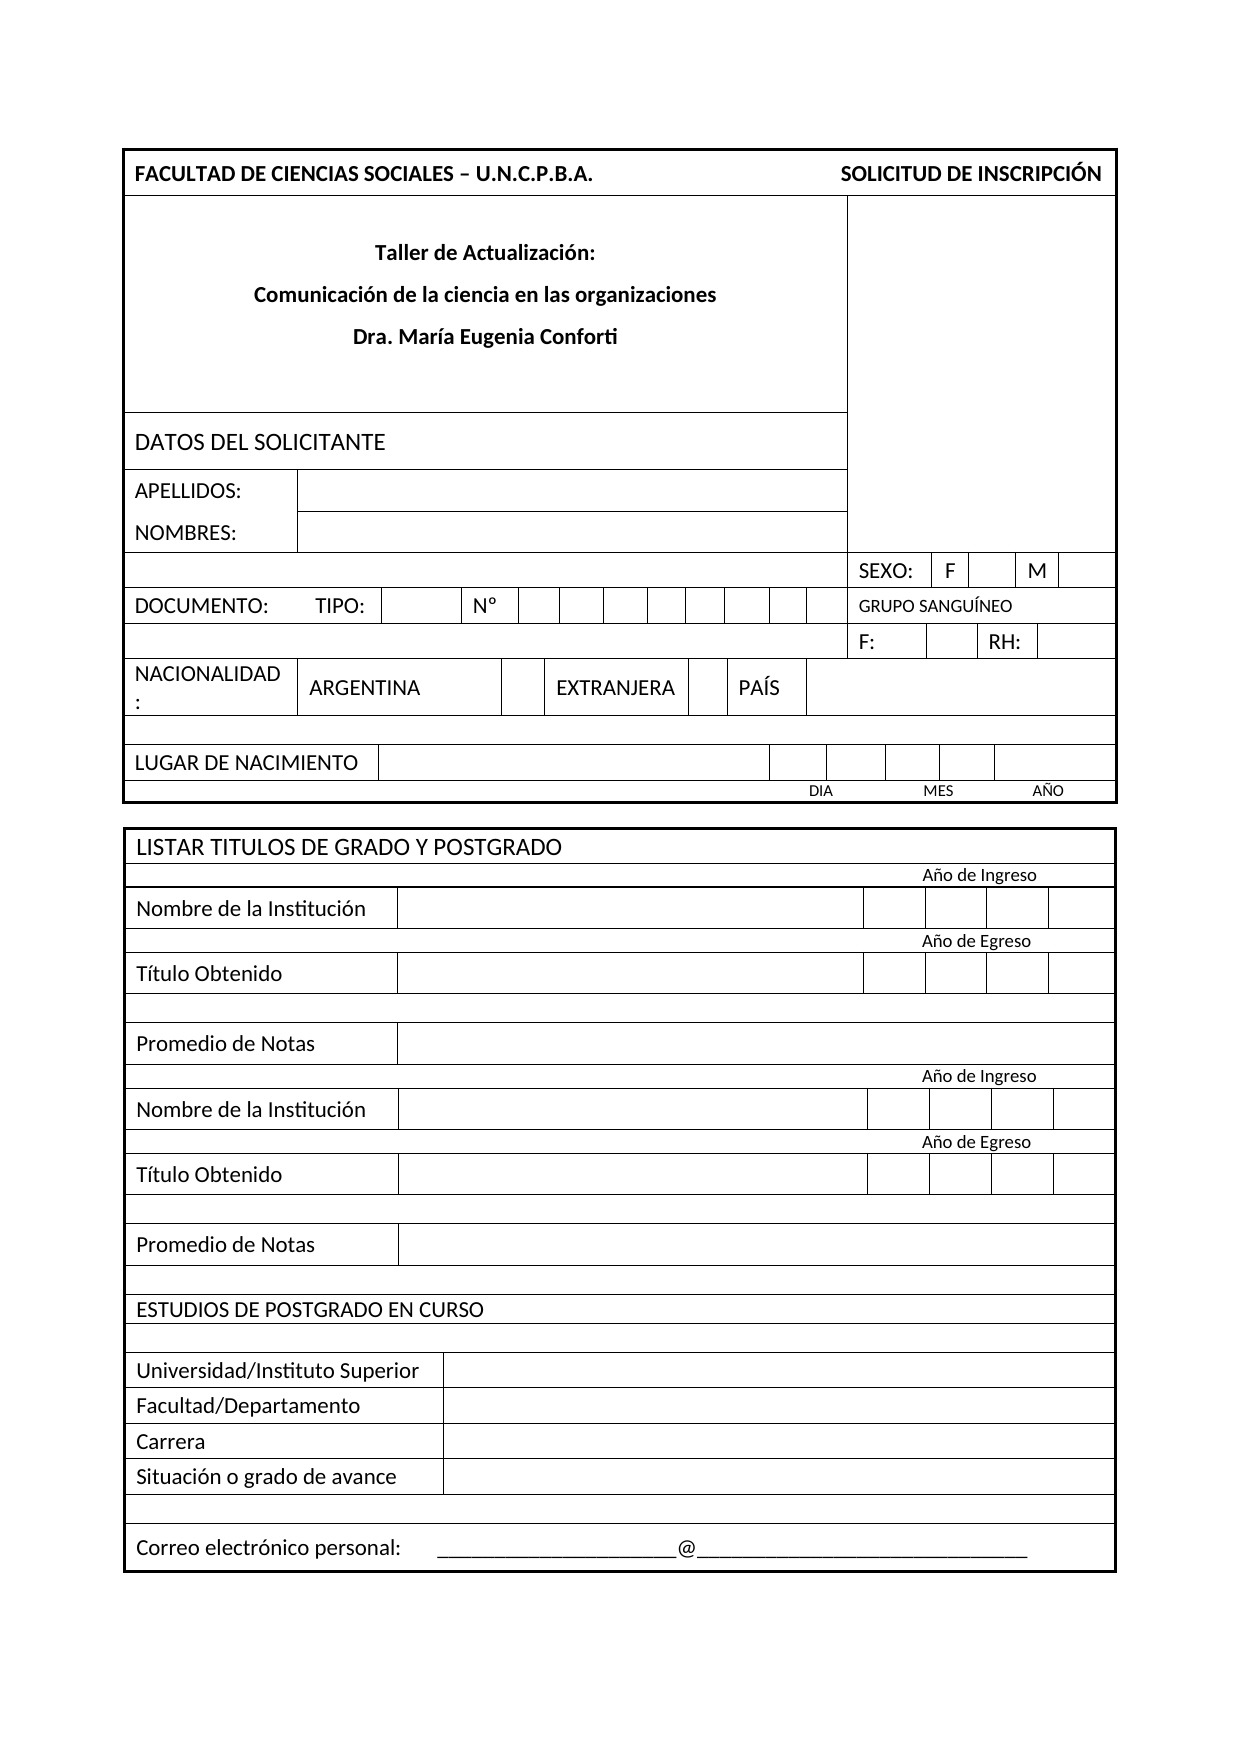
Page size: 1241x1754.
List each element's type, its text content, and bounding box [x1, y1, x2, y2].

table_cell [868, 1089, 929, 1129]
table_cell ESTUDIOS DE POSTGRADO EN CURSO [126, 1295, 1114, 1323]
table_cell Nombre de la Institución [126, 888, 397, 928]
table_cell [444, 1388, 1114, 1423]
table_header FACULTAD DE CIENCIAS SOCIALES – U.N.C.P.B.A. SOLICITUD DE INSCRIPCIÓN [125, 151, 1115, 195]
table_cell [864, 953, 925, 993]
table_cell [126, 1195, 1114, 1223]
table_cell [1054, 1089, 1114, 1129]
table_cell [398, 888, 863, 928]
table_cell DOCUMENTO: TIPO: [125, 588, 381, 623]
table_cell [379, 745, 769, 780]
table_cell [125, 553, 847, 587]
table_cell [927, 624, 977, 658]
table_cell DATOS DEL SOLICITANTE [125, 413, 847, 469]
table_cell [770, 745, 826, 780]
table_cell [926, 888, 986, 928]
table_cell [864, 888, 925, 928]
table_cell Título Obtenido [126, 953, 397, 993]
table_cell [992, 1089, 1053, 1129]
table_cell [868, 1154, 929, 1194]
table_header LISTAR TITULOS DE GRADO Y POSTGRADO [126, 830, 1114, 862]
table_cell [686, 588, 724, 623]
table_cell RH: [978, 624, 1037, 658]
table_cell Nº [462, 588, 518, 623]
table_cell [1054, 1154, 1114, 1194]
table_cell [398, 1023, 1114, 1063]
table_cell [930, 1089, 991, 1129]
table_cell Correo electrónico personal: _____________________@_____________________________ [126, 1524, 1114, 1570]
table_cell Año de Ingreso [126, 1065, 1114, 1087]
table_cell [502, 659, 544, 715]
table_cell [987, 888, 1048, 928]
table_cell F [932, 553, 968, 587]
table_cell [1049, 888, 1114, 928]
table_cell [969, 553, 1015, 587]
table_cell [940, 745, 994, 780]
table_cell Promedio de Notas [126, 1224, 398, 1264]
table_cell [126, 1324, 1114, 1352]
table_cell [444, 1353, 1114, 1387]
table_cell Título Obtenido [126, 1154, 398, 1194]
table_cell [930, 1154, 991, 1194]
table_cell M [1016, 553, 1058, 587]
table_cell F: [848, 624, 926, 658]
table_cell [807, 659, 1115, 715]
table_cell [987, 953, 1048, 993]
table_cell Situación o grado de avance [126, 1459, 443, 1493]
table_cell ARGENTINA [298, 659, 501, 715]
table_cell NACIONALIDAD: [125, 659, 297, 715]
table_cell [399, 1224, 1114, 1264]
table_cell Taller de Actualización: Comunicación de la ciencia en las organizaciones Dra. María Eugenia Conforti [125, 196, 847, 412]
table_cell [1049, 953, 1114, 993]
table_cell [125, 624, 847, 658]
table_cell EXTRANJERA [545, 659, 688, 715]
table_cell [298, 470, 847, 511]
table_cell NOMBRES: [125, 511, 297, 552]
table_cell Carrera [126, 1424, 443, 1458]
table_cell [125, 716, 1115, 744]
table_cell [725, 588, 769, 623]
table_cell [382, 588, 461, 623]
table_cell Año de Ingreso [126, 864, 1114, 886]
table_cell [827, 745, 885, 780]
table_cell [807, 588, 847, 623]
table_cell [848, 196, 1115, 552]
table_cell [519, 588, 559, 623]
table_cell [689, 659, 727, 715]
table_cell [560, 588, 603, 623]
table_cell APELLIDOS: [125, 470, 297, 511]
table_cell SEXO: [848, 553, 931, 587]
table_cell [648, 588, 685, 623]
table_cell [770, 588, 806, 623]
table_cell [298, 512, 847, 552]
table_cell Universidad/Instituto Superior [126, 1353, 443, 1387]
table_cell [399, 1089, 867, 1129]
table_cell [399, 1154, 867, 1194]
table_cell Promedio de Notas [126, 1023, 397, 1063]
table_cell [398, 953, 863, 993]
table_cell Año de Egreso [126, 1130, 1114, 1153]
table_cell PAÍS [728, 659, 806, 715]
table_cell [604, 588, 647, 623]
table_cell [444, 1459, 1114, 1493]
table_cell [1038, 624, 1115, 658]
table_cell Año de Egreso [126, 929, 1114, 952]
table_cell [444, 1424, 1114, 1458]
table_cell [992, 1154, 1053, 1194]
table_cell [126, 1495, 1114, 1522]
table_cell DIA MES AÑO [125, 781, 1115, 801]
table_cell [926, 953, 986, 993]
table_cell Facultad/Departamento [126, 1388, 443, 1423]
table_cell Nombre de la Institución [126, 1089, 398, 1129]
table_cell LUGAR DE NACIMIENTO [125, 745, 378, 780]
table_cell [995, 745, 1115, 780]
table_cell [126, 1266, 1114, 1294]
table_cell [126, 994, 1114, 1022]
table_cell [886, 745, 939, 780]
table_cell [1059, 553, 1115, 587]
table_cell GRUPO SANGUÍNEO [848, 588, 1115, 623]
